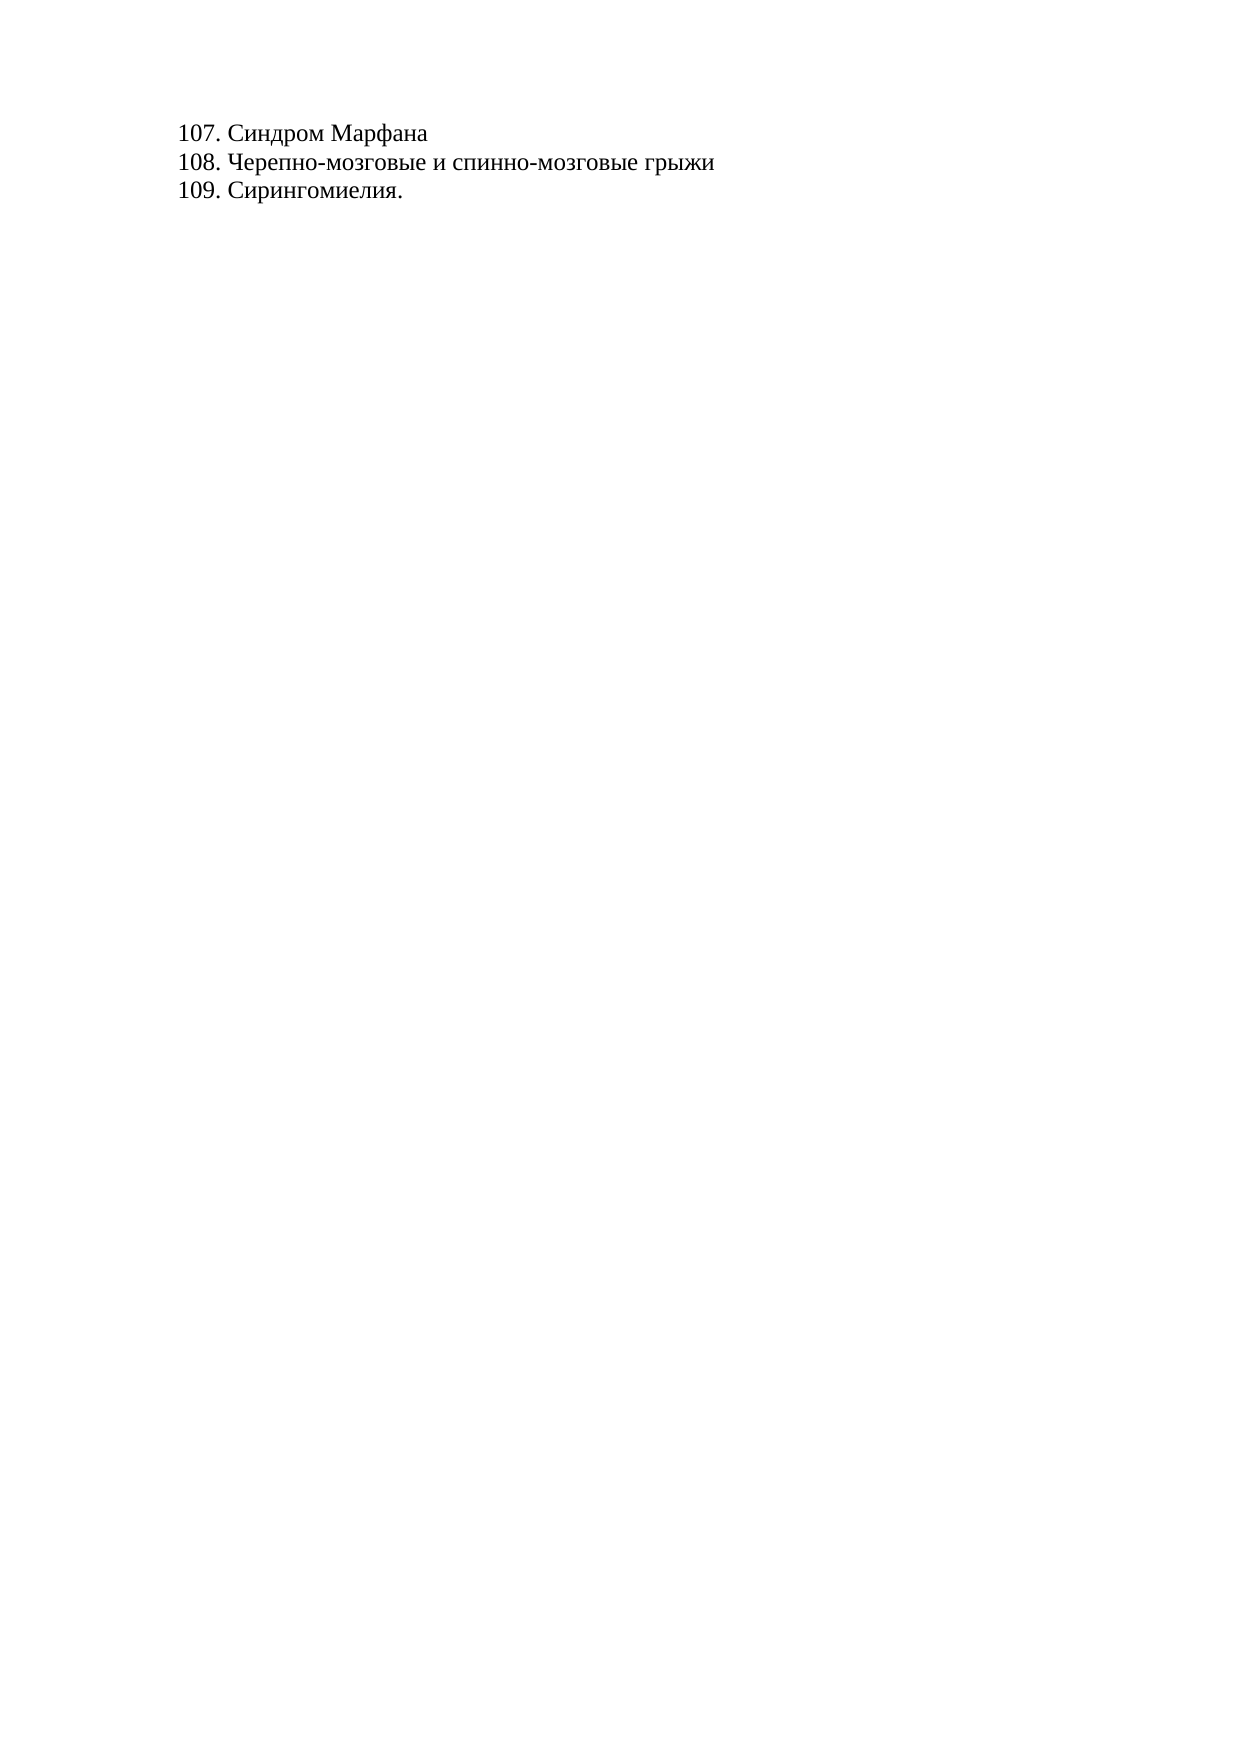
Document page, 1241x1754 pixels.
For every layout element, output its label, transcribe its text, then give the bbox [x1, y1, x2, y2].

text 108. Черепно-мозговые и спинно-мозговые грыжи [177, 147, 1152, 176]
text 109. Сирингомиелия. [177, 176, 1152, 204]
text 107. Синдром Марфана [177, 118, 1152, 147]
